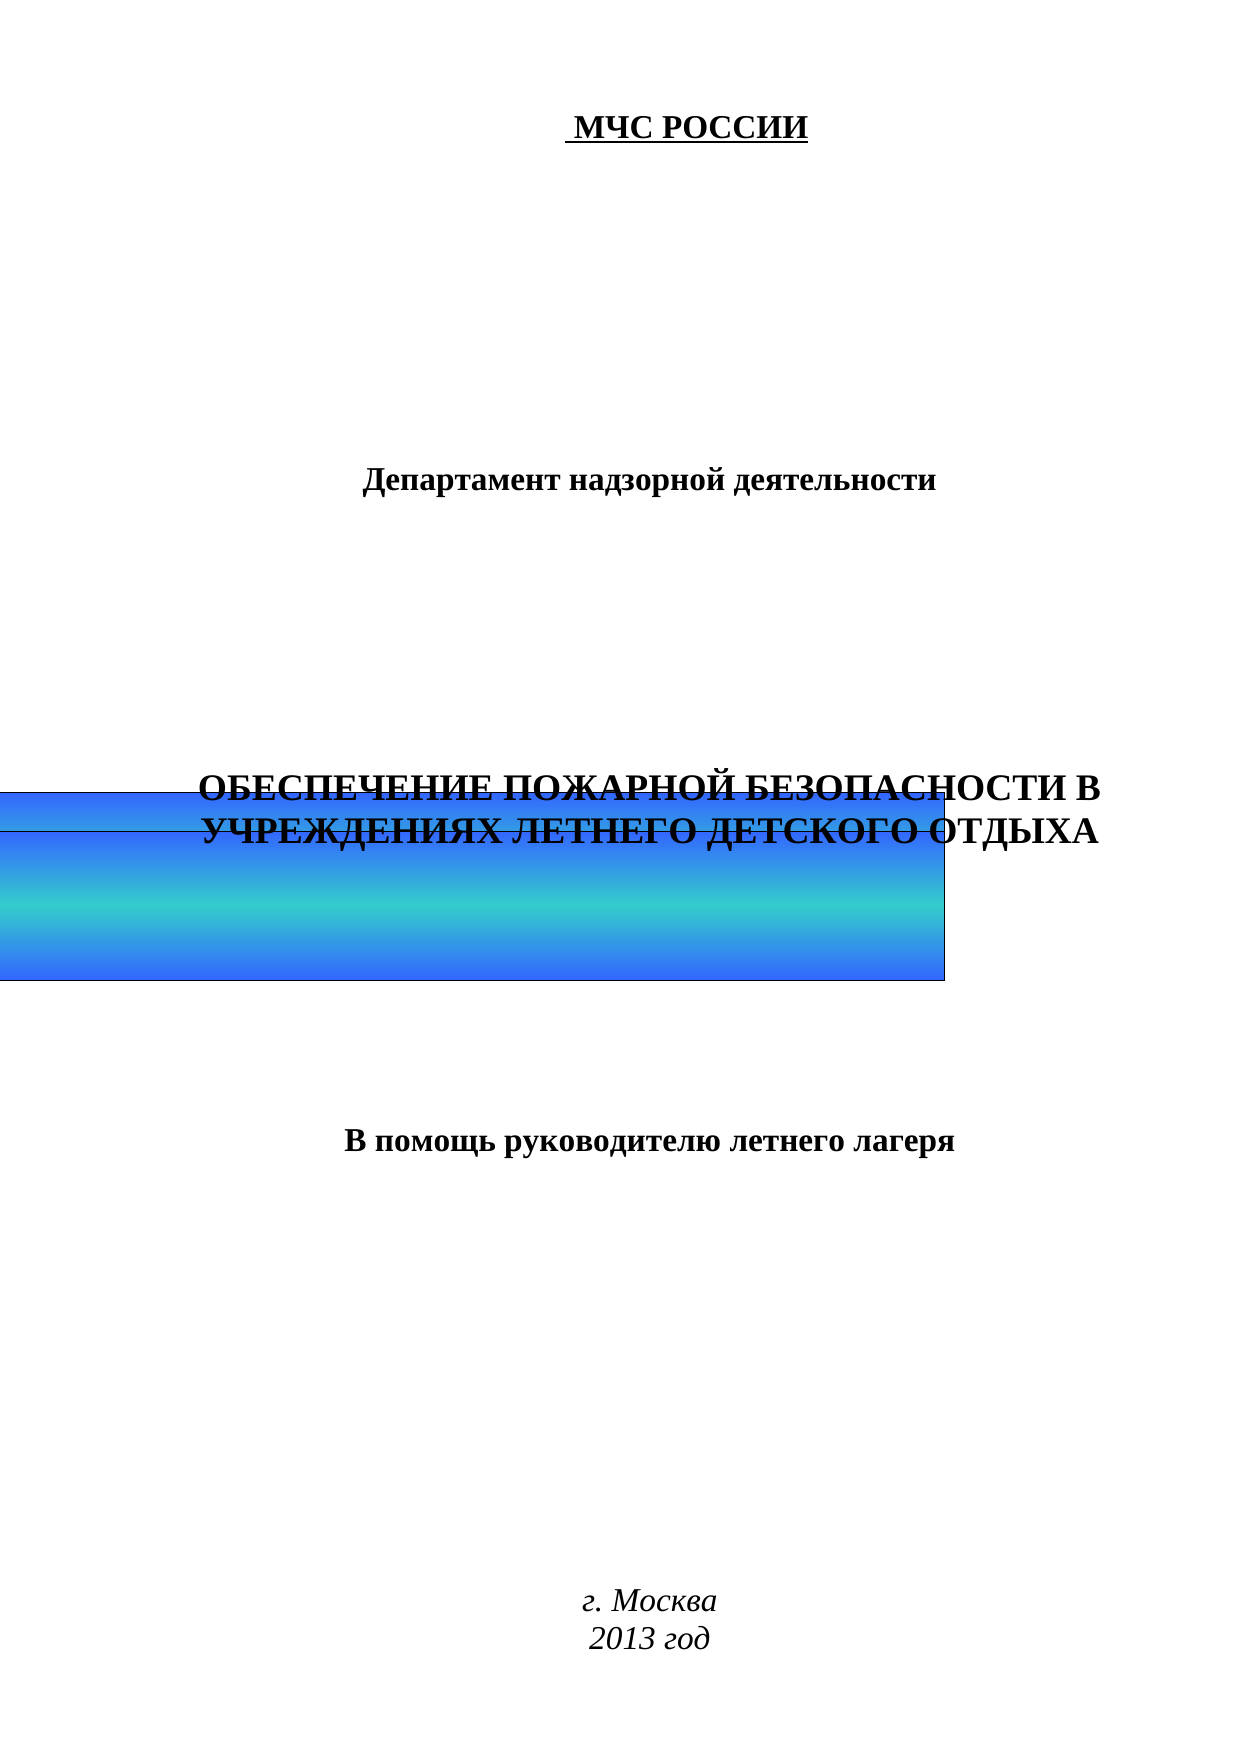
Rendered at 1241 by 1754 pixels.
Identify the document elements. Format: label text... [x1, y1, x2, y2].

text Департамент надзорной деятельности [148, 459, 1152, 497]
text 2013 год [148, 1618, 1152, 1657]
text ОБЕСПЕЧЕНИЕ ПОЖАРНОЙ БЕЗОПАСНОСТИ В УЧРЕЖДЕНИЯХ ЛЕТНЕГО ДЕТСКОГО ОТДЫХА [148, 766, 1152, 852]
text г. Москва [148, 1580, 1152, 1618]
text В помощь руководителю летнего лагеря [148, 1120, 1152, 1158]
text МЧС РОССИИ [148, 108, 1152, 146]
